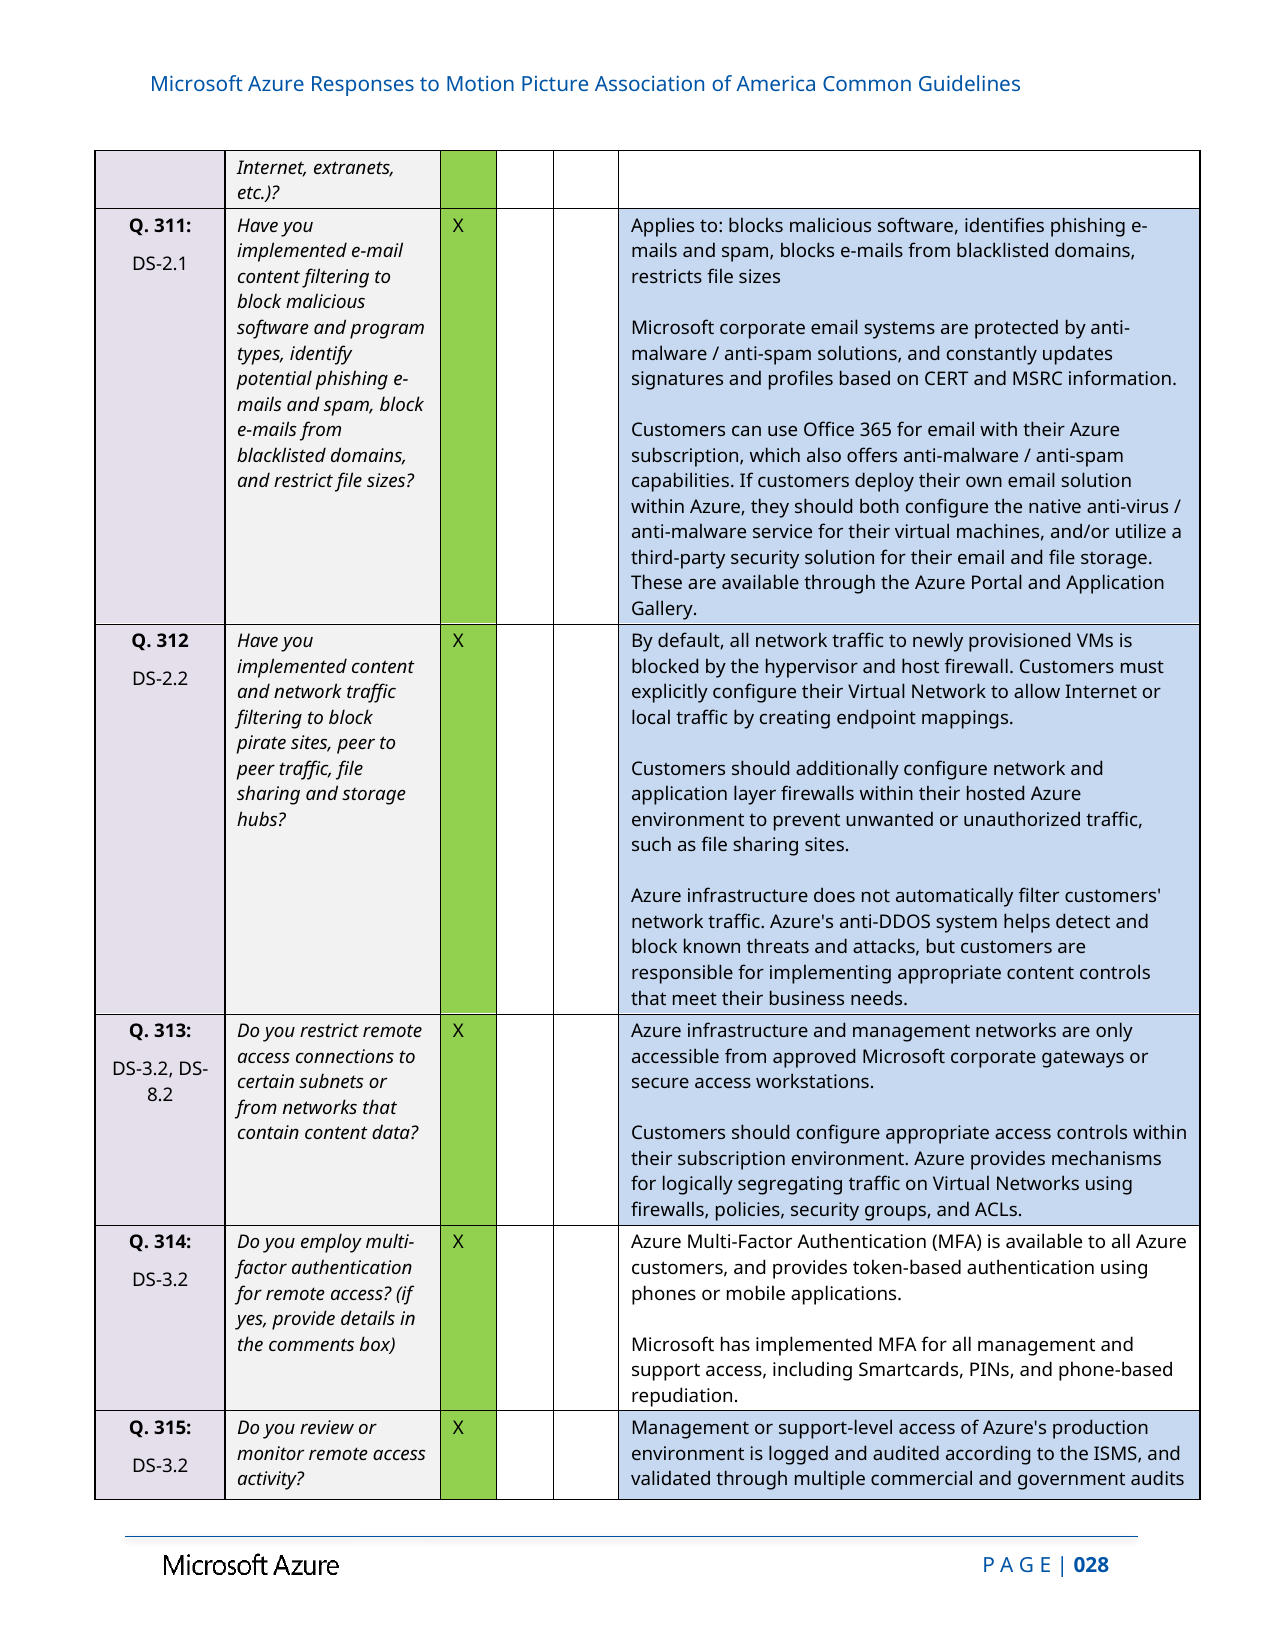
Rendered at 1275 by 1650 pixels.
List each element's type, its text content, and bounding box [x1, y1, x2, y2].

table_cell [554, 1015, 618, 1225]
table_cell [497, 1015, 553, 1225]
table_cell [497, 209, 553, 623]
table_cell Do you restrict remote access connections to certain subnets or from networks that contain content data? [226, 1015, 440, 1225]
table_cell By default, all network traffic to newly provisioned VMs is blocked by the hypervisor and host firewall. Customers must explicitly configure their Virtual Network to allow Internet or local traffic by creating endpoint mappings. Customers should additionally configure network and application layer firewalls within their hosted Azure environment to prevent unwanted or unauthorized traffic, such as file sharing sites. Azure infrastructure does not automatically filter customers' network traffic. Azure's anti-DDOS system helps detect and block known threats and attacks, but customers are responsible for implementing appropriate content controls that meet their business needs. [619, 625, 1199, 1013]
table_cell X [441, 1411, 496, 1499]
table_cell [96, 151, 224, 208]
table_cell X [441, 625, 496, 1013]
table_cell Q. 311: DS-2.1 [96, 209, 224, 623]
table_cell Q. 313: DS-3.2, DS-8.2 [96, 1015, 224, 1225]
table_cell [554, 209, 618, 623]
table_cell X [441, 151, 496, 208]
table_cell [497, 625, 553, 1013]
table_cell [554, 151, 618, 208]
picture [150, 1541, 352, 1588]
table_cell Q. 315: DS-3.2 [96, 1411, 224, 1499]
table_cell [619, 1411, 1199, 1499]
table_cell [226, 1411, 440, 1499]
table_cell [497, 1411, 553, 1499]
table_cell X [441, 1015, 496, 1225]
table_cell [497, 151, 553, 208]
table_cell X [441, 1226, 496, 1410]
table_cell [226, 151, 440, 208]
table_cell [554, 625, 618, 1013]
table_cell Have you implemented content and network traffic filtering to block pirate sites, peer to peer traffic, file sharing and storage hubs? [226, 625, 440, 1013]
table_cell Have you implemented e-mail content filtering to block malicious software and program types, identify potential phishing e-mails and spam, block e-mails from blacklisted domains, and restrict file sizes? [226, 209, 440, 623]
table_cell Applies to: blocks malicious software, identifies phishing e-mails and spam, blocks e-mails from blacklisted domains, restricts file sizes Microsoft corporate email systems are protected by anti-malware / anti-spam solutions, and constantly updates signatures and profiles based on CERT and MSRC information. Customers can use Office 365 for email with their Azure subscription, which also offers anti-malware / anti-spam capabilities. If customers deploy their own email solution within Azure, they should both configure the native anti-virus / anti-malware service for their virtual machines, and/or utilize a third-party security solution for their email and file storage. These are available through the Azure Portal and Application Gallery. [619, 209, 1199, 623]
table_cell Azure Multi-Factor Authentication (MFA) is available to all Azure customers, and provides token-based authentication using phones or mobile applications. Microsoft has implemented MFA for all management and support access, including Smartcards, PINs, and phone-based repudiation. [619, 1226, 1199, 1410]
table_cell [619, 151, 1199, 208]
table_cell [554, 1226, 618, 1410]
table_cell Azure infrastructure and management networks are only accessible from approved Microsoft corporate gateways or secure access workstations. Customers should configure appropriate access controls within their subscription environment. Azure provides mechanisms for logically segregating traffic on Virtual Networks using firewalls, policies, security groups, and ACLs. [619, 1015, 1199, 1225]
table_cell [554, 1411, 618, 1499]
table_cell Q. 312 DS-2.2 [96, 625, 224, 1013]
table_cell X [441, 209, 496, 623]
table_cell Do you employ multi-factor authentication for remote access? (if yes, provide details in the comments box) [226, 1226, 440, 1410]
table_cell [497, 1226, 553, 1410]
table_cell Q. 314: DS-3.2 [96, 1226, 224, 1410]
